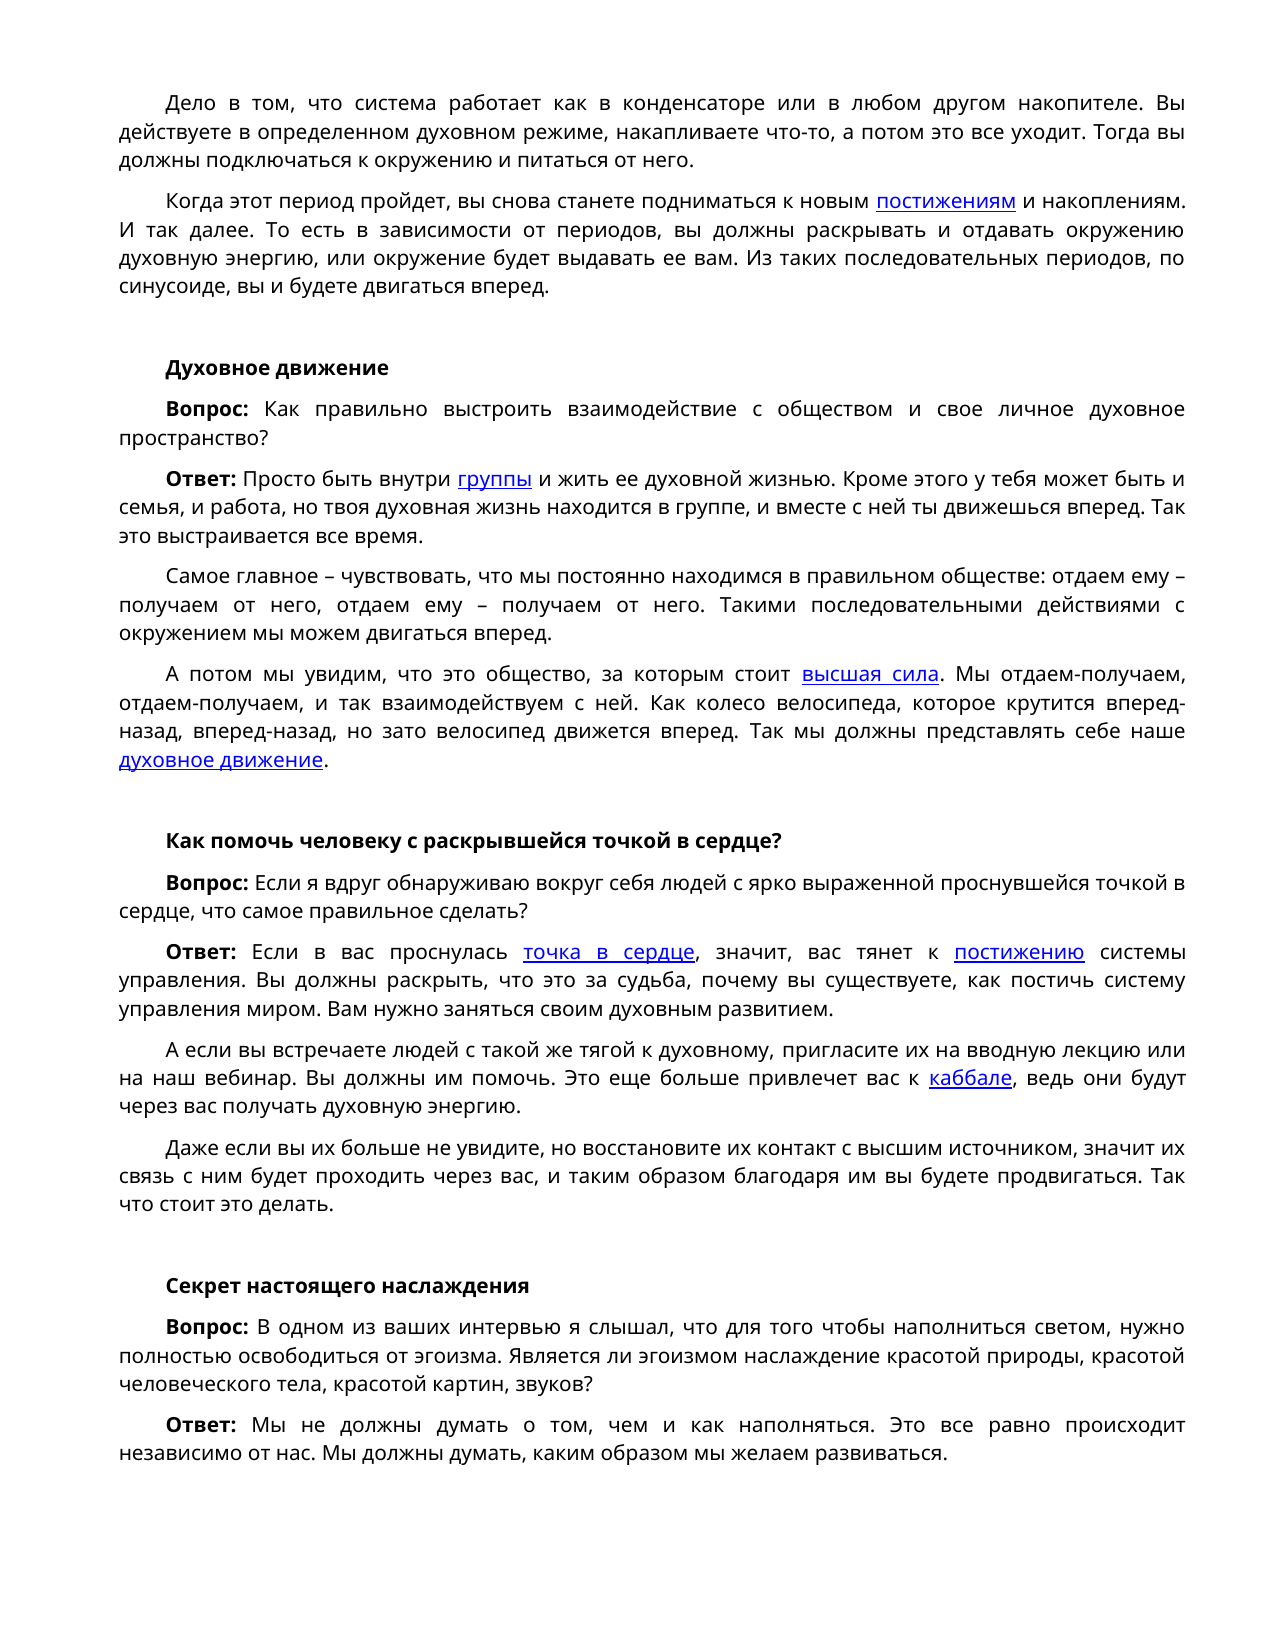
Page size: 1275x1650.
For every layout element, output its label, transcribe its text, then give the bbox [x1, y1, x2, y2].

text Секрет настоящего наслаждения [118, 1271, 1186, 1300]
text Когда этот период пройдет, вы снова станете подниматься к новым постижениям и накоплениям. И так далее. То есть в зависимости от периодов, вы должны раскрывать и отдавать окружению духовную энергию, или окружение будет выдавать ее вам. Из таких последовательных периодов, по синусоиде, вы и будете двигаться вперед. [118, 186, 1186, 300]
text Ответ: Если в вас проснулась точка в сердце, значит, вас тянет к постижению системы управления. Вы должны раскрыть, что это за судьба, почему вы существуете, как постичь систему управления миром. Вам нужно заняться своим духовным развитием. [118, 937, 1186, 1022]
text Как помочь человеку с раскрывшейся точкой в сердце? [118, 827, 1186, 855]
text Дело в том, что система работает как в конденсаторе или в любом другом накопителе. Вы действуете в определенном духовном режиме, накапливаете что-то, а потом это все уходит. Тогда вы должны подключаться к окружению и питаться от него. [118, 88, 1186, 174]
text Вопрос: В одном из ваших интервью я слышал, что для того чтобы наполниться светом, нужно полностью освободиться от эгоизма. Является ли эгоизмом наслаждение красотой природы, красотой человеческого тела, красотой картин, звуков? [118, 1312, 1186, 1398]
text Ответ: Просто быть внутри группы и жить ее духовной жизнью. Кроме этого у тебя может быть и семья, и работа, но твоя духовная жизнь находится в группе, и вместе с ней ты движешься вперед. Так это выстраивается все время. [118, 464, 1186, 549]
text Вопрос: Если я вдруг обнаруживаю вокруг себя людей с ярко выраженной проснувшейся точкой в сердце, что самое правильное сделать? [118, 868, 1186, 924]
text А потом мы увидим, что это общество, за которым стоит высшая сила. Мы отдаем-получаем, отдаем-получаем, и так взаимодействуем с ней. Как колесо велосипеда, которое крутится вперед-назад, вперед-назад, но зато велосипед движется вперед. Так мы должны представлять себе наше духовное движение. [118, 659, 1186, 773]
text Ответ: Мы не должны думать о том, чем и как наполняться. Это все равно происходит независимо от нас. Мы должны думать, каким образом мы желаем развиваться. [118, 1410, 1186, 1467]
text Самое главное – чувствовать, что мы постоянно находимся в правильном обществе: отдаем ему – получаем от него, отдаем ему – получаем от него. Такими последовательными действиями с окружением мы можем двигаться вперед. [118, 562, 1186, 647]
text Вопрос: Как правильно выстроить взаимодействие с обществом и свое личное духовное пространство? [118, 394, 1186, 451]
text А если вы встречаете людей с такой же тягой к духовному, пригласите их на вводную лекцию или на наш вебинар. Вы должны им помочь. Это еще больше привлечет вас к каббале, ведь они будут через вас получать духовную энергию. [118, 1035, 1186, 1120]
text Духовное движение [118, 353, 1186, 382]
text Даже если вы их больше не увидите, но восстановите их контакт с высшим источником, значит их связь с ним будет проходить через вас, и таким образом благодаря им вы будете продвигаться. Так что стоит это делать. [118, 1133, 1186, 1218]
